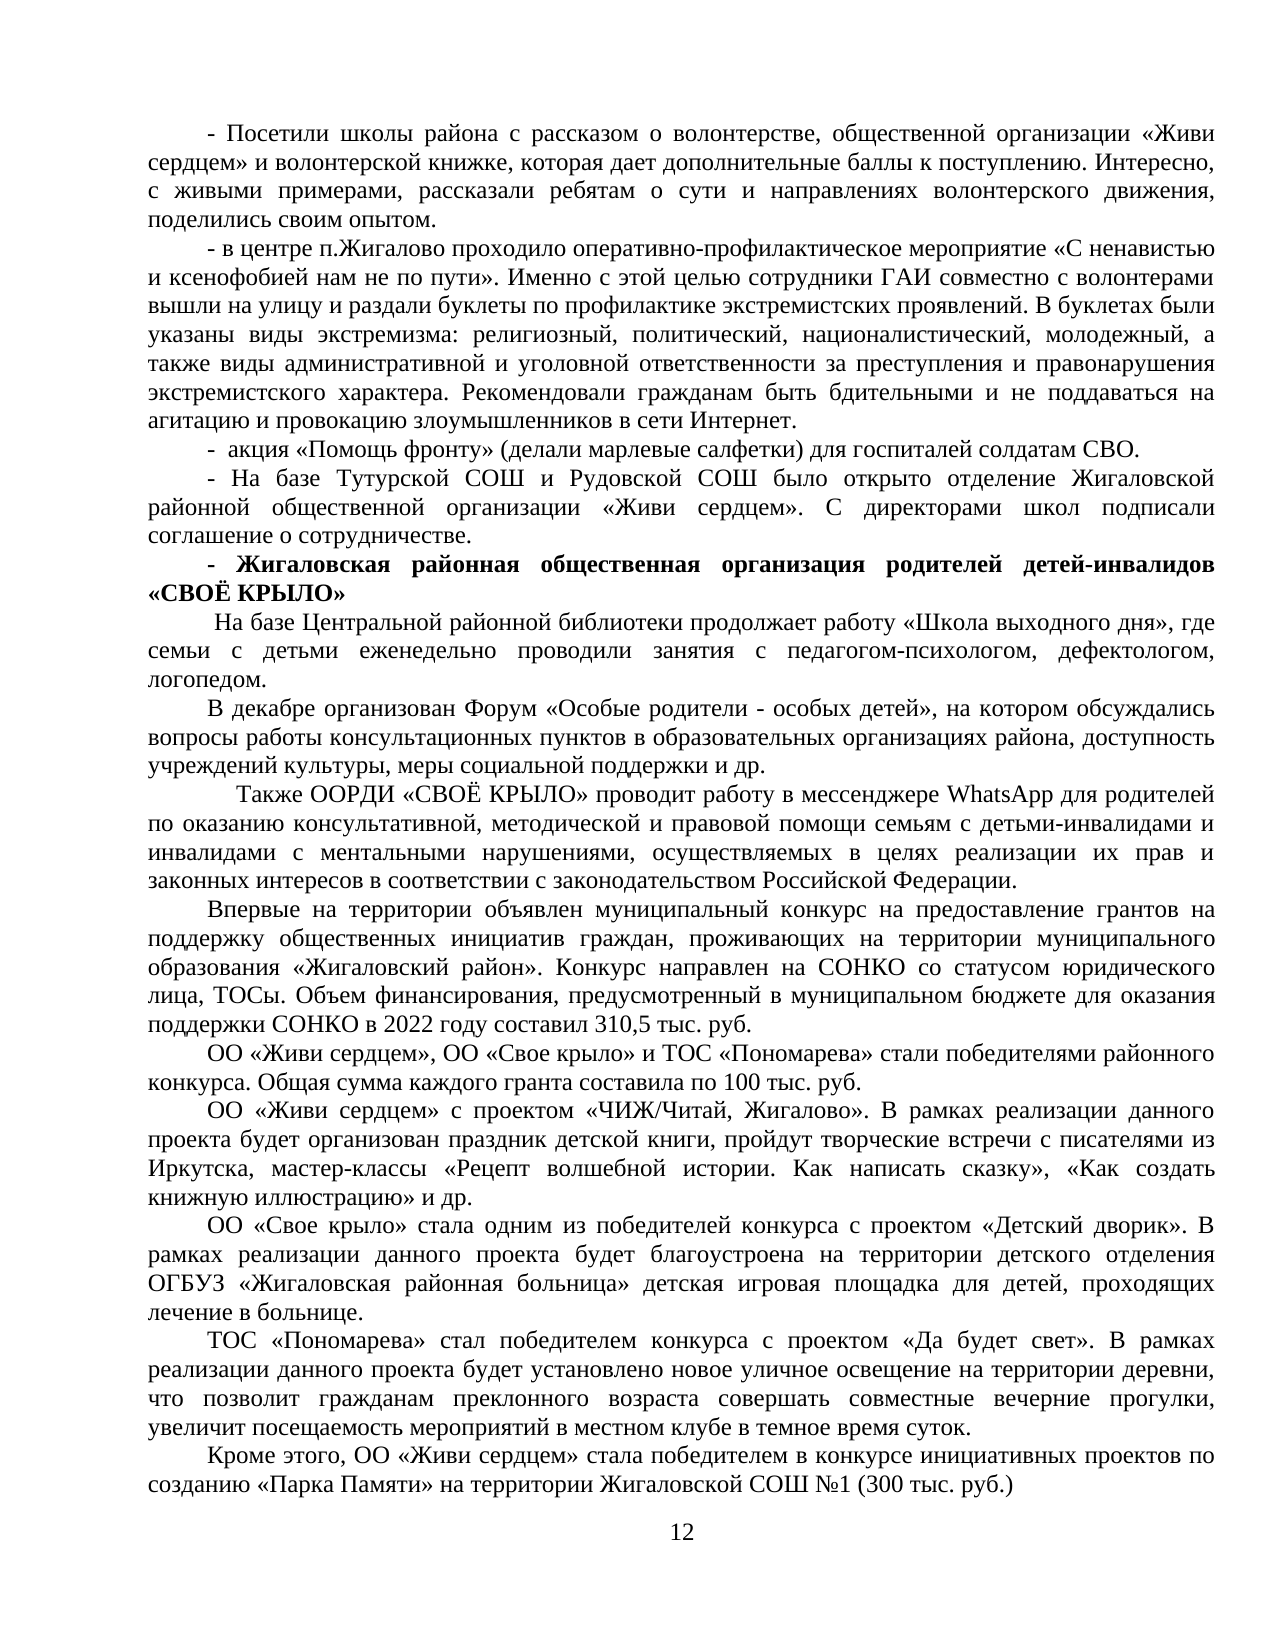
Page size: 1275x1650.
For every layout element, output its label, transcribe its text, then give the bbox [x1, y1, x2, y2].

text - акция «Помощь фронту» (делали марлевые салфетки) для госпиталей солдатам СВО. [148, 434, 1216, 463]
text - Посетили школы района с рассказом о волонтерстве, общественной организации «Живи сердцем» и волонтерской книжке, которая дает дополнительные баллы к поступлению. Интересно, с живыми примерами, рассказали ребятам о сути и направлениях волонтерского движения, поделились своим опытом. [148, 118, 1216, 233]
text ОО «Живи сердцем» с проектом «ЧИЖ/Читай, Жигалово». В рамках реализации данного проекта будет организован праздник детской книги, пройдут творческие встречи с писателями из Иркутска, мастер-классы «Рецепт волшебной истории. Как написать сказку», «Как создать книжную иллюстрацию» и др. [148, 1096, 1216, 1211]
text - На базе Тутурской СОШ и Рудовской СОШ было открыто отделение Жигаловской районной общественной организации «Живи сердцем». С директорами школ подписали соглашение о сотрудничестве. [148, 463, 1216, 549]
text На базе Центральной районной библиотеки продолжает работу «Школа выходного дня», где семьи с детьми еженедельно проводили занятия с педагогом-психологом, дефектологом, логопедом. [148, 607, 1216, 693]
text Кроме этого, ОО «Живи сердцем» стала победителем в конкурсе инициативных проектов по созданию «Парка Памяти» на территории Жигаловской СОШ №1 (300 тыс. руб.) [148, 1441, 1216, 1498]
text ОО «Живи сердцем», ОО «Свое крыло» и ТОС «Пономарева» стали победителями районного конкурса. Общая сумма каждого гранта составила по 100 тыс. руб. [148, 1038, 1216, 1096]
text Впервые на территории объявлен муниципальный конкурс на предоставление грантов на поддержку общественных инициатив граждан, проживающих на территории муниципального образования «Жигаловский район». Конкурс направлен на СОНКО со статусом юридического лица, ТОСы. Объем финансирования, предусмотренный в муниципальном бюджете для оказания поддержки СОНКО в 2022 году составил 310,5 тыс. руб. [148, 894, 1216, 1038]
text Также ООРДИ «СВОЁ КРЫЛО» проводит работу в мессенджере WhatsApp для родителей по оказанию консультативной, методической и правовой помощи семьям с детьми-инвалидами и инвалидами с ментальными нарушениями, осуществляемых в целях реализации их прав и законных интересов в соответствии с законодательством Российской Федерации. [148, 779, 1216, 894]
text ТОС «Пономарева» стал победителем конкурса с проектом «Да будет свет». В рамках реализации данного проекта будет установлено новое уличное освещение на территории деревни, что позволит гражданам преклонного возраста совершать совместные вечерние прогулки, увеличит посещаемость мероприятий в местном клубе в темное время суток. [148, 1326, 1216, 1441]
text - Жигаловская районная общественная организация родителей детей-инвалидов «СВОЁ КРЫЛО» [148, 549, 1216, 607]
text В декабре организован Форум «Особые родители - особых детей», на котором обсуждались вопросы работы консультационных пунктов в образовательных организациях района, доступность учреждений культуры, меры социальной поддержки и др. [148, 693, 1216, 779]
text ОО «Свое крыло» стала одним из победителей конкурса с проектом «Детский дворик». В рамках реализации данного проекта будет благоустроена на территории детского отделения ОГБУЗ «Жигаловская районная больница» детская игровая площадка для детей, проходящих лечение в больнице. [148, 1211, 1216, 1326]
text - в центре п.Жигалово проходило оперативно-профилактическое мероприятие «С ненавистью и ксенофобией нам не по пути». Именно с этой целью сотрудники ГАИ совместно с волонтерами вышли на улицу и раздали буклеты по профилактике экстремистских проявлений. В буклетах были указаны виды экстремизма: религиозный, политический, националистический, молодежный, а также виды административной и уголовной ответственности за преступления и правонарушения экстремистского характера. Рекомендовали гражданам быть бдительными и не поддаваться на агитацию и провокацию злоумышленников в сети Интернет. [148, 233, 1216, 434]
